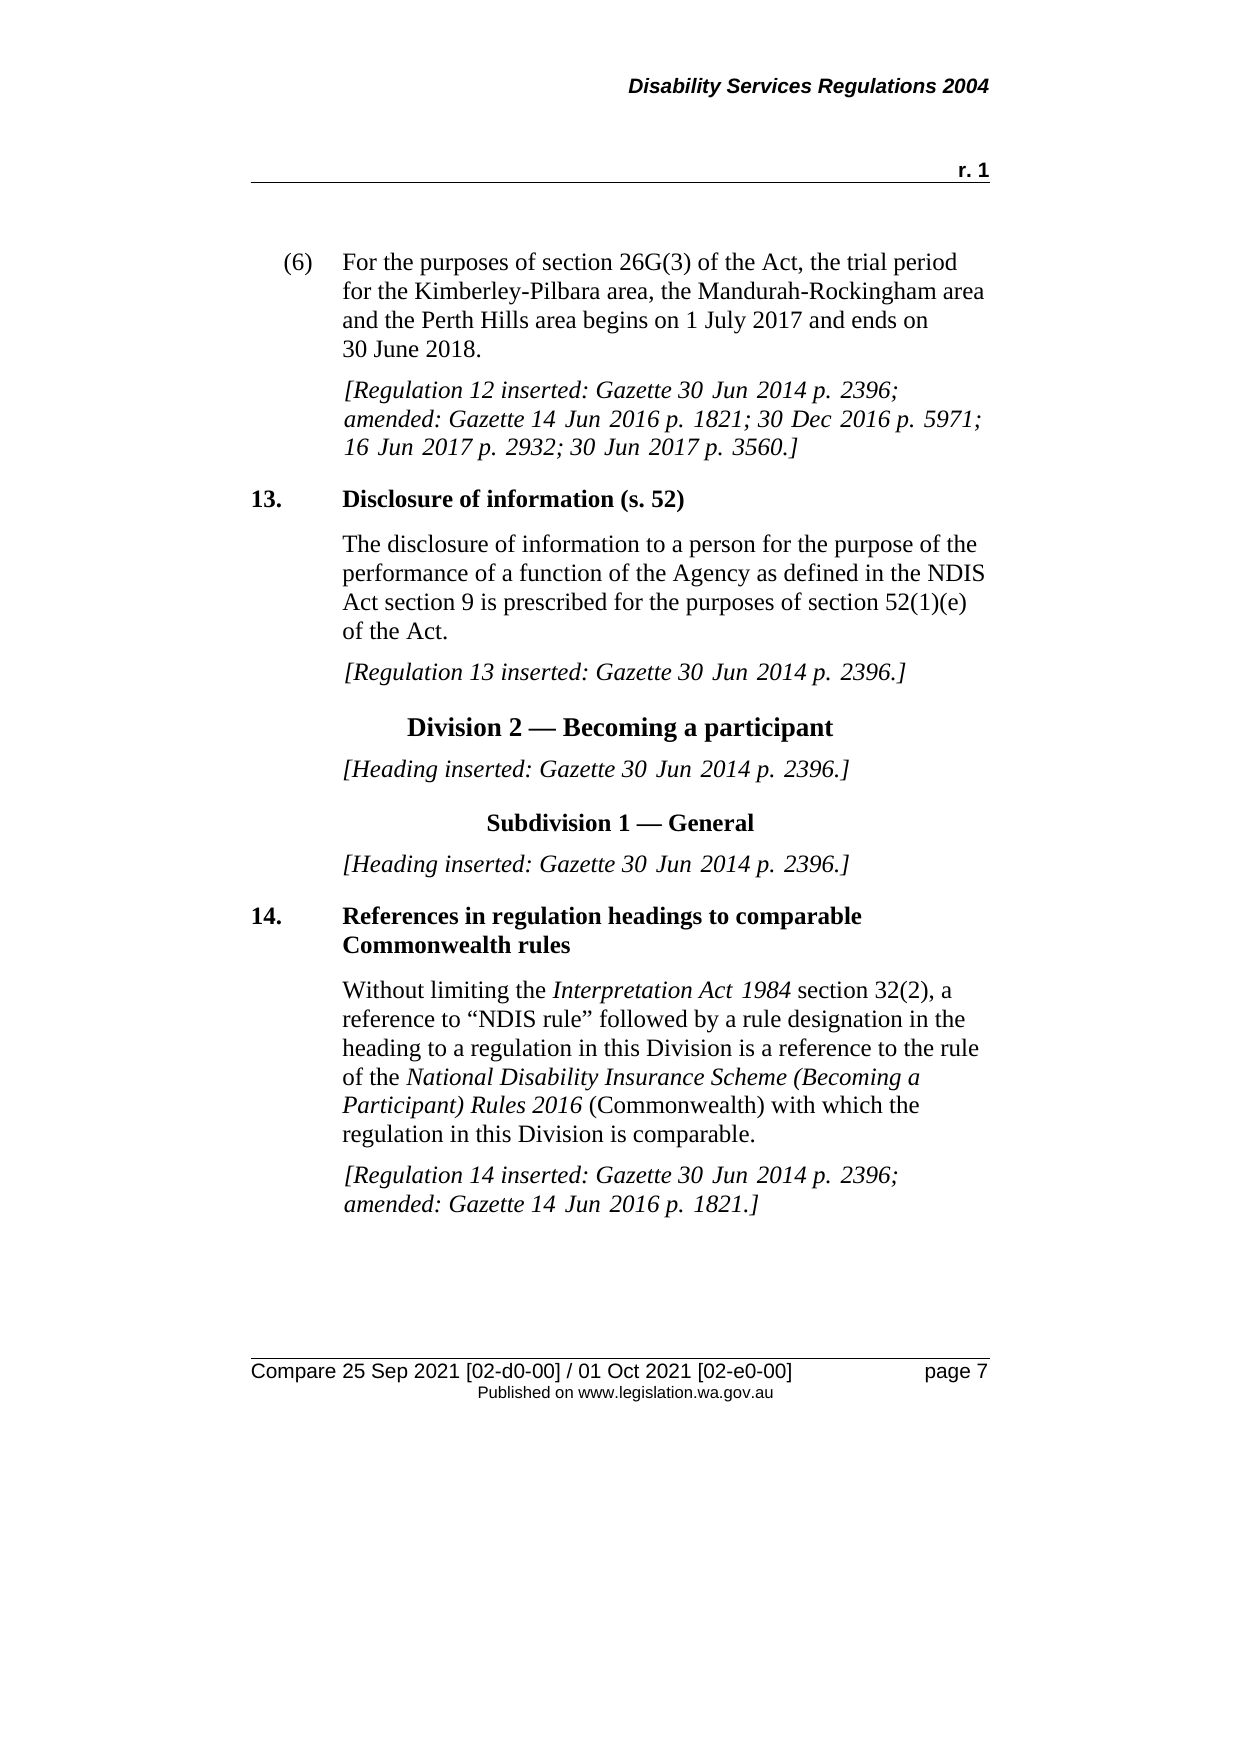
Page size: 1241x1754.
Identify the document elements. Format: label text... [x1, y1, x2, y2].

text The disclosure of information to a person for the purpose of the performance of a function of the Agency as defined in the NDIS Act section 9 is prescribed for the purposes of section 52(1)(e) of the Act. [251, 529, 990, 644]
text (6) For the purposes of section 26G(3) of the Act, the trial period for the Kimberley-Pilbara area, the Mandurah-Rockingham area and the Perth Hills area begins on 1 July 2017 and ends on 30 June 2018. [251, 247, 990, 362]
text [Regulation 13 inserted: Gazette 30 Jun 2014 p. 2396.] [251, 657, 990, 686]
text Without limiting the Interpretation Act 1984 section 32(2), a reference to “NDIS rule” followed by a rule designation in the heading to a regulation in this Division is a reference to the rule of the National Disability Insurance Scheme (Becoming a Participant) Rules 2016 (Commonwealth) with which the regulation in this Division is comparable. [251, 975, 990, 1148]
subtitle [Heading inserted: Gazette 30 Jun 2014 p. 2396.] [251, 849, 990, 878]
subtitle Division 2 — Becoming a participant [251, 711, 990, 742]
subtitle [Heading inserted: Gazette 30 Jun 2014 p. 2396.] [251, 754, 990, 783]
text [Regulation 12 inserted: Gazette 30 Jun 2014 p. 2396; amended: Gazette 14 Jun 2016 p. 1821; 30 Dec 2016 p. 5971; 16 Jun 2017 p. 2932; 30 Jun 2017 p. 3560.] [251, 375, 990, 461]
subtitle 14. References in regulation headings to comparable Commonwealth rules [251, 901, 990, 959]
subtitle 13. Disclosure of information (s. 52) [251, 484, 990, 513]
text [Regulation 14 inserted: Gazette 30 Jun 2014 p. 2396; amended: Gazette 14 Jun 2016 p. 1821.] [251, 1160, 990, 1218]
subtitle Subdivision 1 — General [251, 808, 990, 837]
